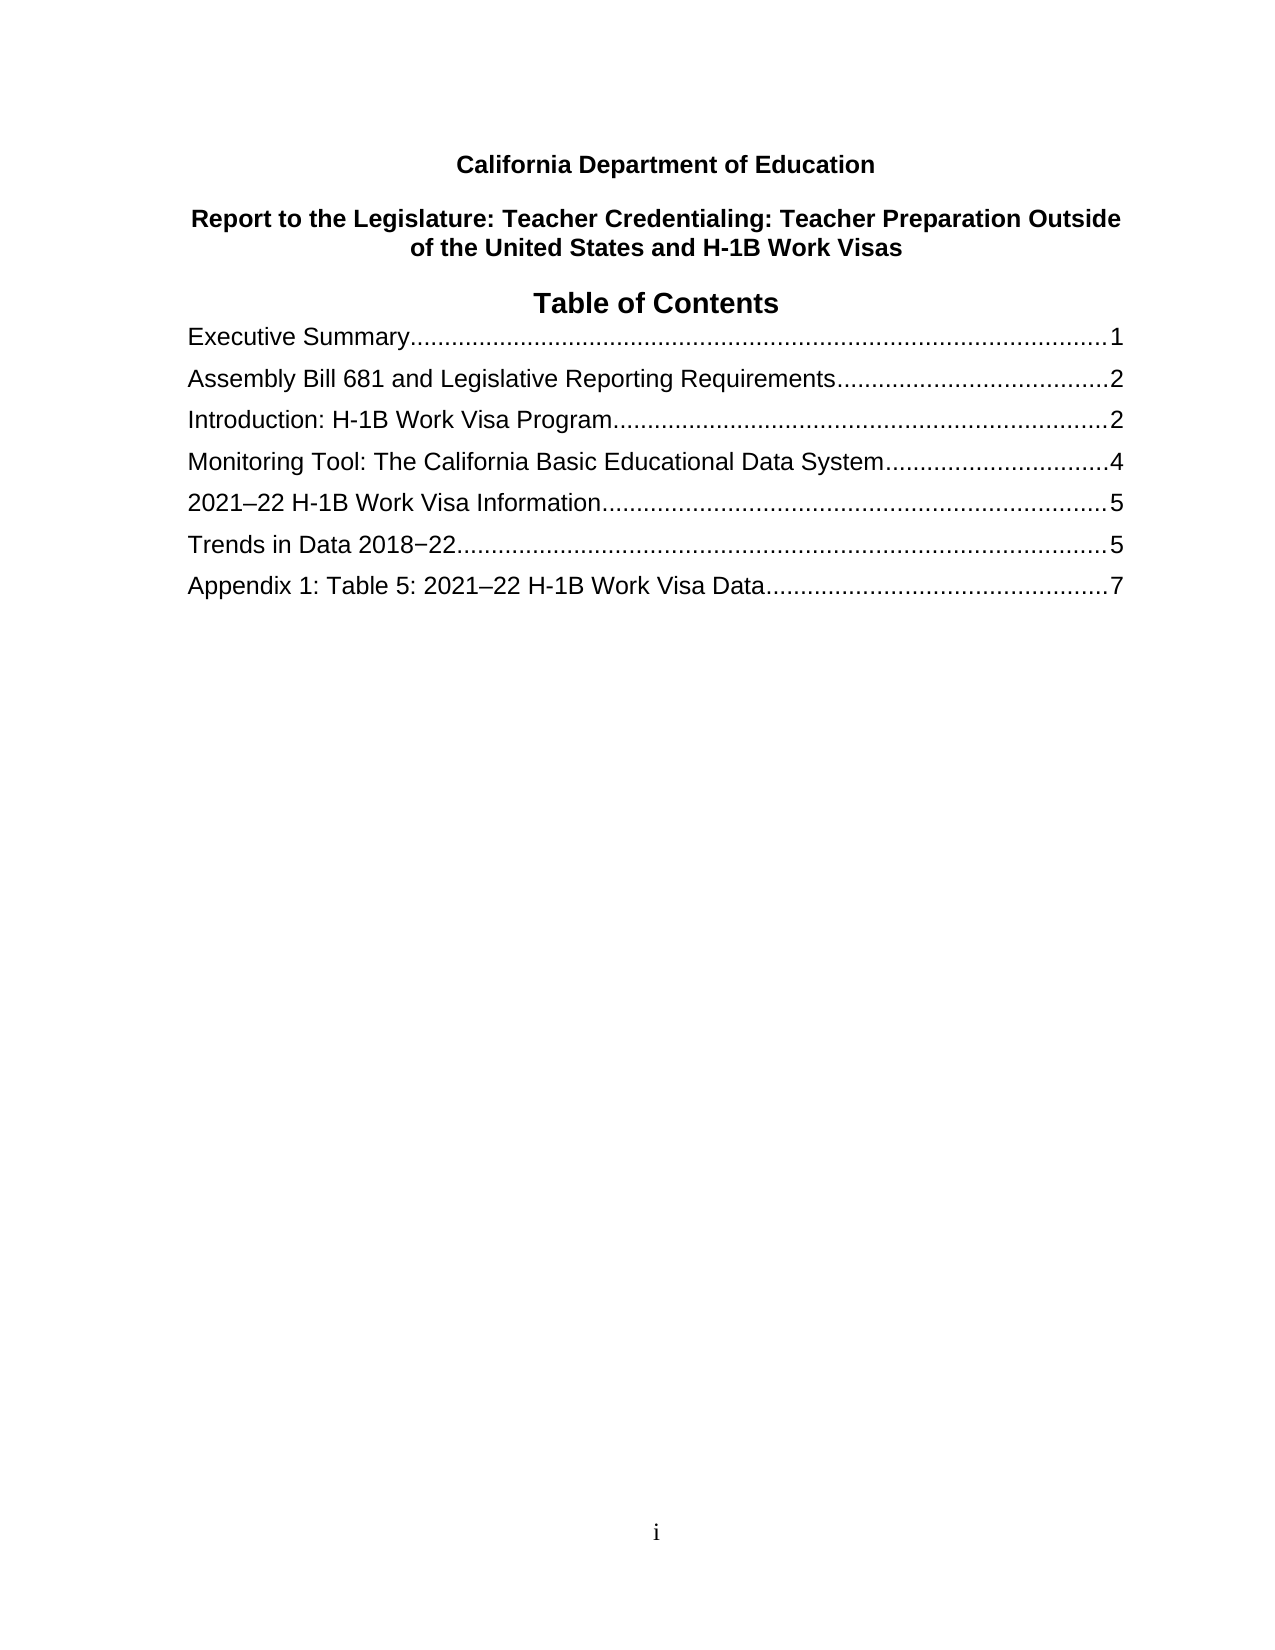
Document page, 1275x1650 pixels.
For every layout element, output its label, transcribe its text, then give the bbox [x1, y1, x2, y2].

text California Department of Education [187, 150, 1144, 179]
subtitle Table of Contents [187, 286, 1125, 320]
text Report to the Legislature: Teacher Credentialing: Teacher Preparation Outside of the United States and H-1B Work Visas [187, 204, 1125, 261]
